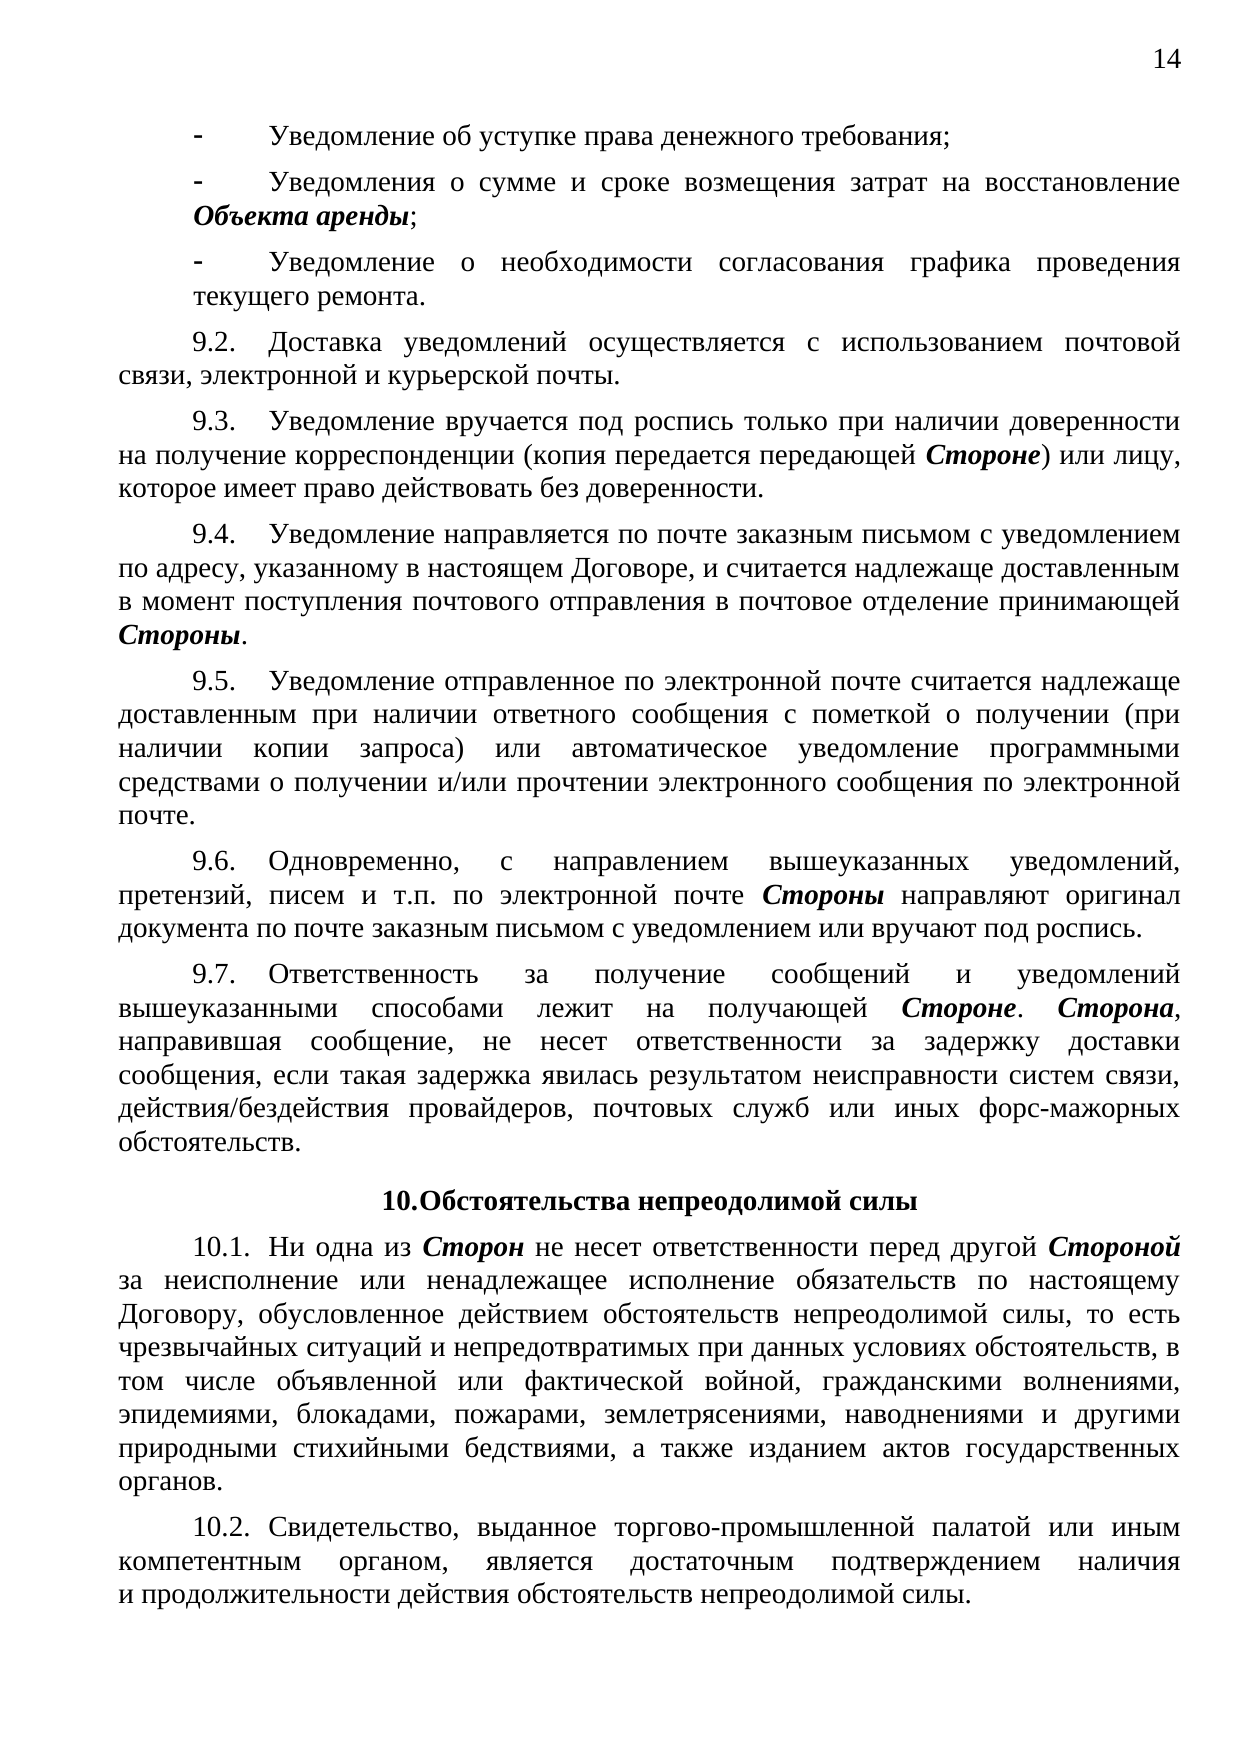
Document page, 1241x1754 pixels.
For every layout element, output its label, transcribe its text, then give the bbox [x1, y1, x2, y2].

list Ответственность за получение сообщений и уведомлений вышеуказанными способами лежит на получающей Стороне. Сторона, направившая сообщение, не несет ответственности за задержку доставки сообщения, если такая задержка явилась результатом неисправности систем связи, действия/бездействия провайдеров, почтовых служб или иных форс-мажорных обстоятельств. [118, 956, 1181, 1158]
subtitle Обстоятельства непреодолимой силы [118, 1183, 1181, 1216]
list Уведомление об уступке права денежного требования; [193, 118, 1181, 152]
list Уведомление о необходимости согласования графика проведения текущего ремонта. [193, 244, 1181, 311]
list Ни одна из Сторон не несет ответственности перед другой Стороной за неисполнение или ненадлежащее исполнение обязательств по настоящему Договору, обусловленное действием обстоятельств непреодолимой силы, то есть чрезвычайных ситуаций и непредотвратимых при данных условиях обстоятельств, в том числе объявленной или фактической войной, гражданскими волнениями, эпидемиями, блокадами, пожарами, землетрясениями, наводнениями и другими природными стихийными бедствиями, а также изданием актов государственных органов. [118, 1229, 1181, 1497]
list Уведомление направляется по почте заказным письмом с уведомлением по адресу, указанному в настоящем Договоре, и считается надлежаще доставленным в момент поступления почтового отправления в почтовое отделение принимающей Стороны. [118, 516, 1181, 651]
list Уведомления о сумме и сроке возмещения затрат на восстановление Объекта аренды; [193, 164, 1181, 231]
list Уведомление отправленное по электронной почте считается надлежаще доставленным при наличии ответного сообщения с пометкой о получении (при наличии копии запроса) или автоматическое уведомление программными средствами о получении и/или прочтении электронного сообщения по электронной почте. [118, 663, 1181, 831]
list Доставка уведомлений осуществляется с использованием почтовой связи, электронной и курьерской почты. [118, 324, 1181, 391]
list Свидетельство, выданное торгово-промышленной палатой или иным компетентным органом, является достаточным подтверждением наличия и продолжительности действия обстоятельств непреодолимой силы. [118, 1509, 1181, 1610]
list Одновременно, с направлением вышеуказанных уведомлений, претензий, писем и т.п. по электронной почте Стороны направляют оригинал документа по почте заказным письмом с уведомлением или вручают под роспись. [118, 843, 1181, 944]
list Уведомление вручается под роспись только при наличии доверенности на получение корреспонденции (копия передается передающей Стороне) или лицу, которое имеет право действовать без доверенности. [118, 403, 1181, 504]
